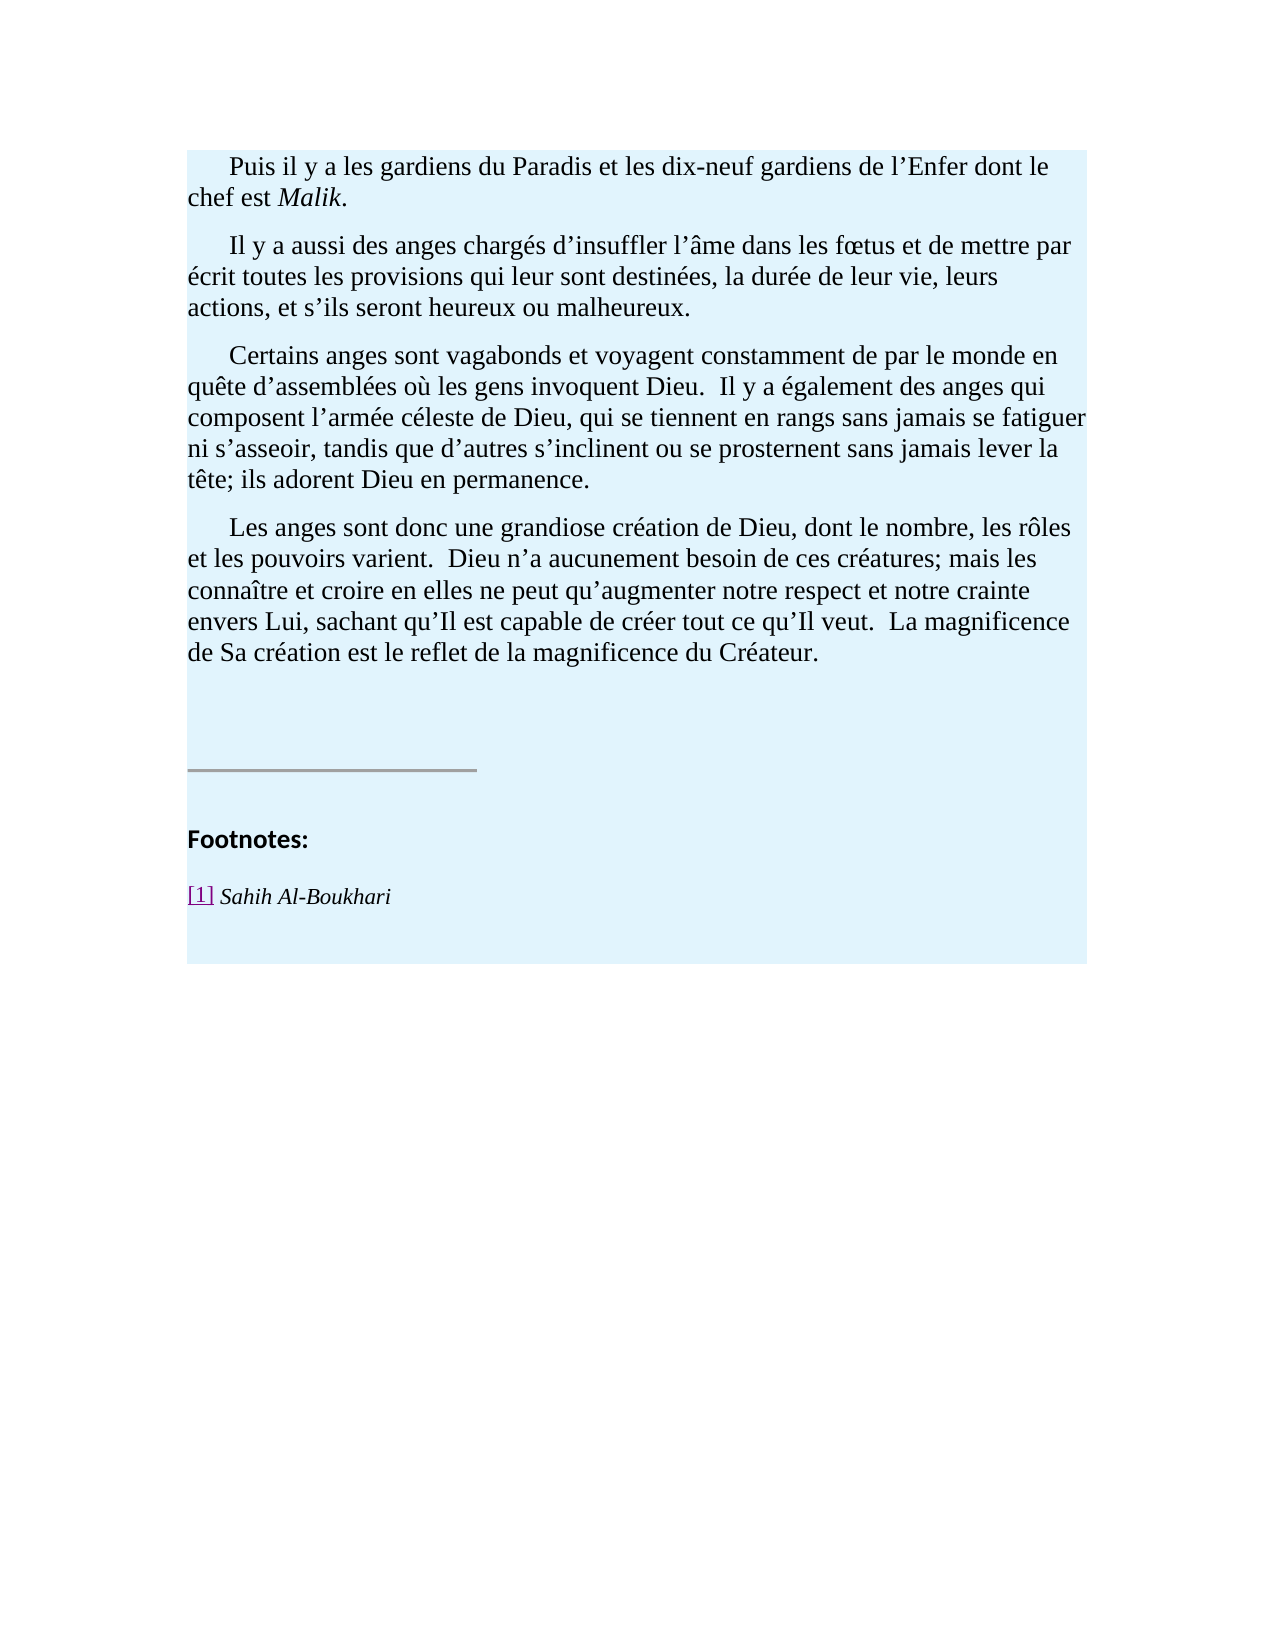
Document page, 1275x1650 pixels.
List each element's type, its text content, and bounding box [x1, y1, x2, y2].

text Les anges sont donc une grandiose création de Dieu, dont le nombre, les rôles et les pouvoirs varient. Dieu n’a aucunement besoin de ces créatures; mais les connaître et croire en elles ne peut qu’augmenter notre respect et notre crainte envers Lui, sachant qu’Il est capable de créer tout ce qu’Il veut. La magnificence de Sa création est le reflet de la magnificence du Créateur. [187, 511, 1087, 667]
text [1] Sahih Al-Boukhari [187, 881, 1087, 909]
text Il y a aussi des anges chargés d’insuffler l’âme dans les fœtus et de mettre par écrit toutes les provisions qui leur sont destinées, la durée de leur vie, leurs actions, et s’ils seront heureux ou malheureux. [187, 229, 1087, 322]
text Footnotes: [187, 822, 1087, 855]
text Puis il y a les gardiens du Paradis et les dix-neuf gardiens de l’Enfer dont le chef est Malik. [187, 150, 1087, 212]
text Certains anges sont vagabonds et voyagent constamment de par le monde en quête d’assemblées où les gens invoquent Dieu. Il y a également des anges qui composent l’armée céleste de Dieu, qui se tiennent en rangs sans jamais se fatiguer ni s’asseoir, tandis que d’autres s’inclinent ou se prosternent sans jamais lever la tête; ils adorent Dieu en permanence. [187, 339, 1087, 495]
